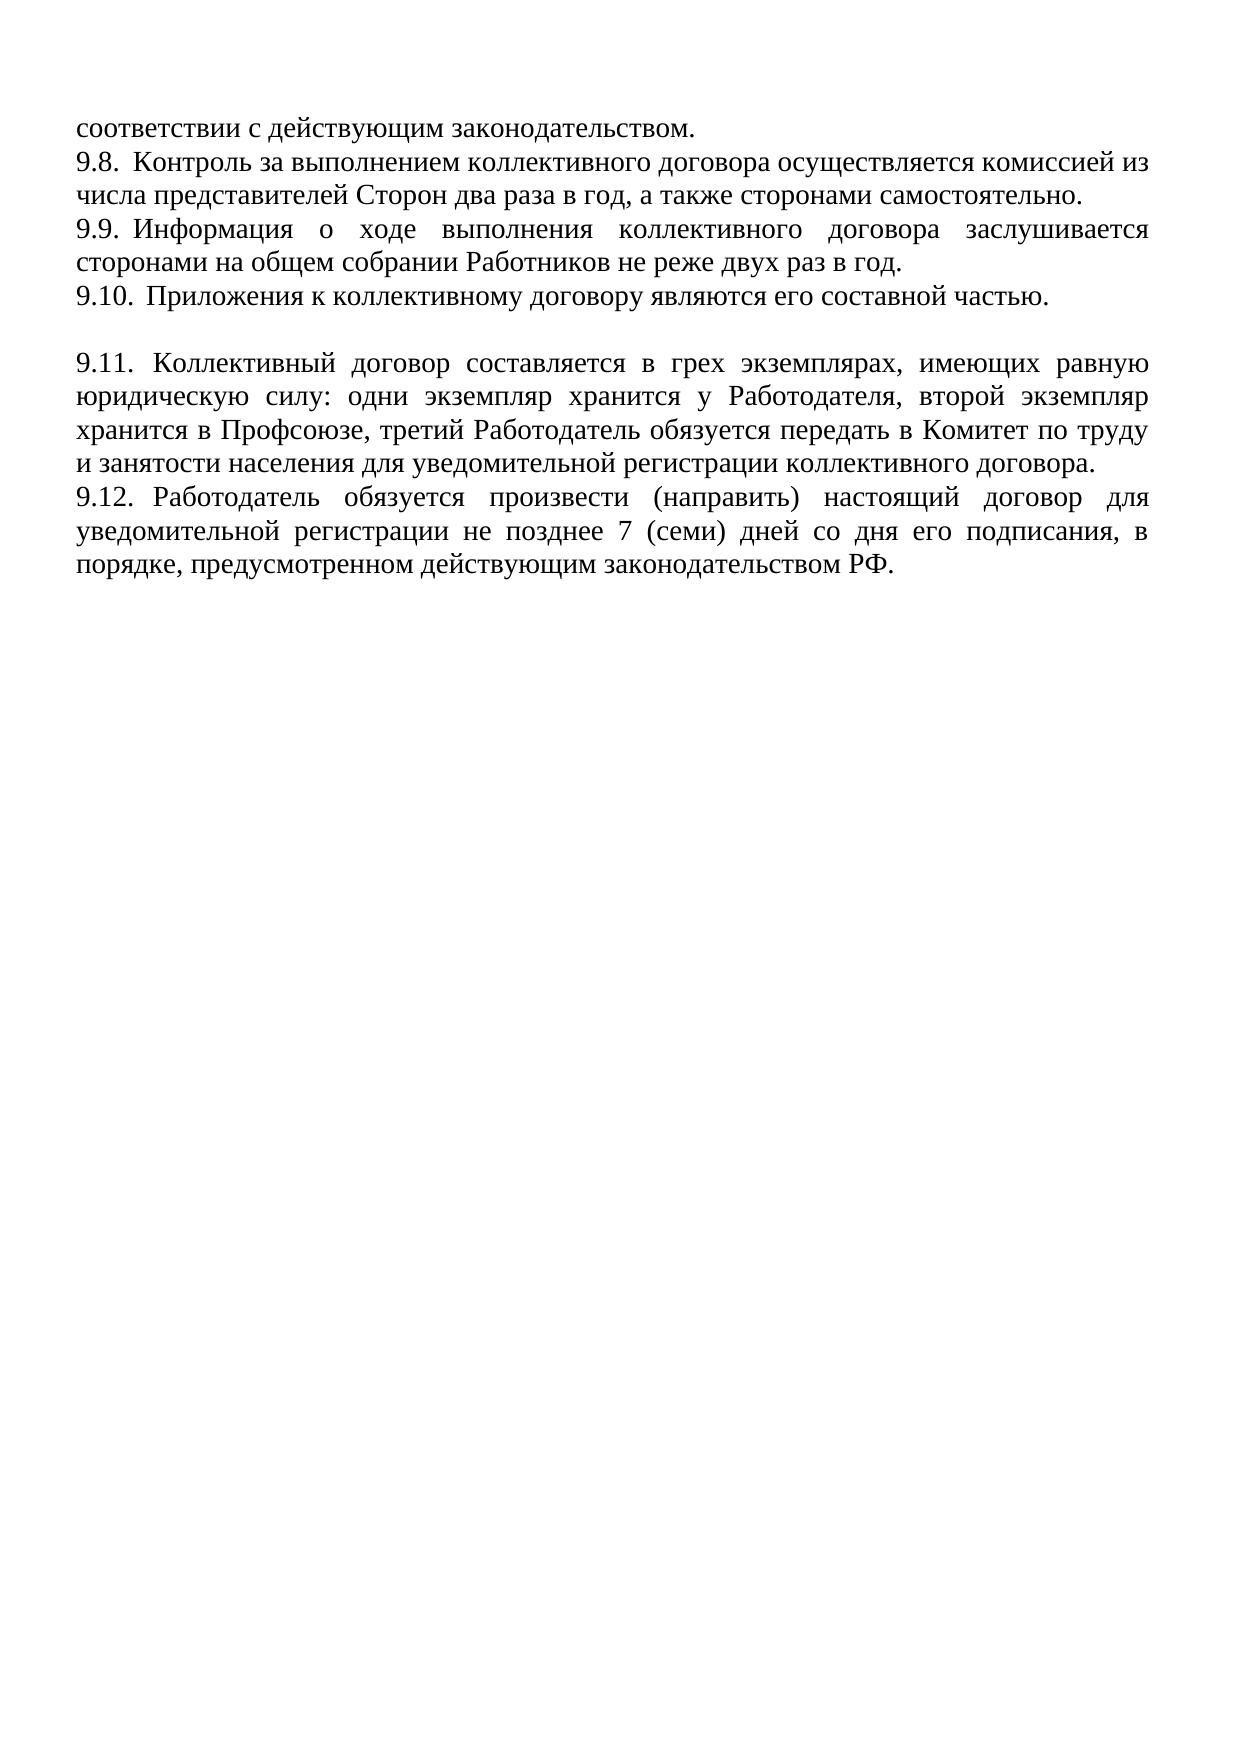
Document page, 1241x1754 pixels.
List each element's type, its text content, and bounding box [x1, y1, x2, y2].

list Работодатель обязуется произвести (направить) настоящий договор для уведомительной регистрации не позднее 7 (семи) дней со дня его подписания, в порядке, предусмотренном действующим законодательством РФ. [76, 479, 1150, 580]
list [76, 110, 1150, 144]
list Приложения к коллективному договору являются его составной частью. [76, 278, 1150, 312]
list Контроль за выполнением коллективного договора осуществляется комиссией из числа представителей Сторон два раза в год, а также сторонами самостоятельно. [76, 144, 1150, 211]
list Коллективный договор составляется в грех экземплярах, имеющих равную юридическую силу: одни экземпляр хранится у Работодателя, второй экземпляр хранится в Профсоюзе, третий Работодатель обязуется передать в Комитет по труду и занятости населения для уведомительной регистрации коллективного договора. [76, 345, 1150, 479]
list Информация о ходе выполнения коллективного договора заслушивается сторонами на общем собрании Работников не реже двух раз в год. [76, 211, 1150, 278]
